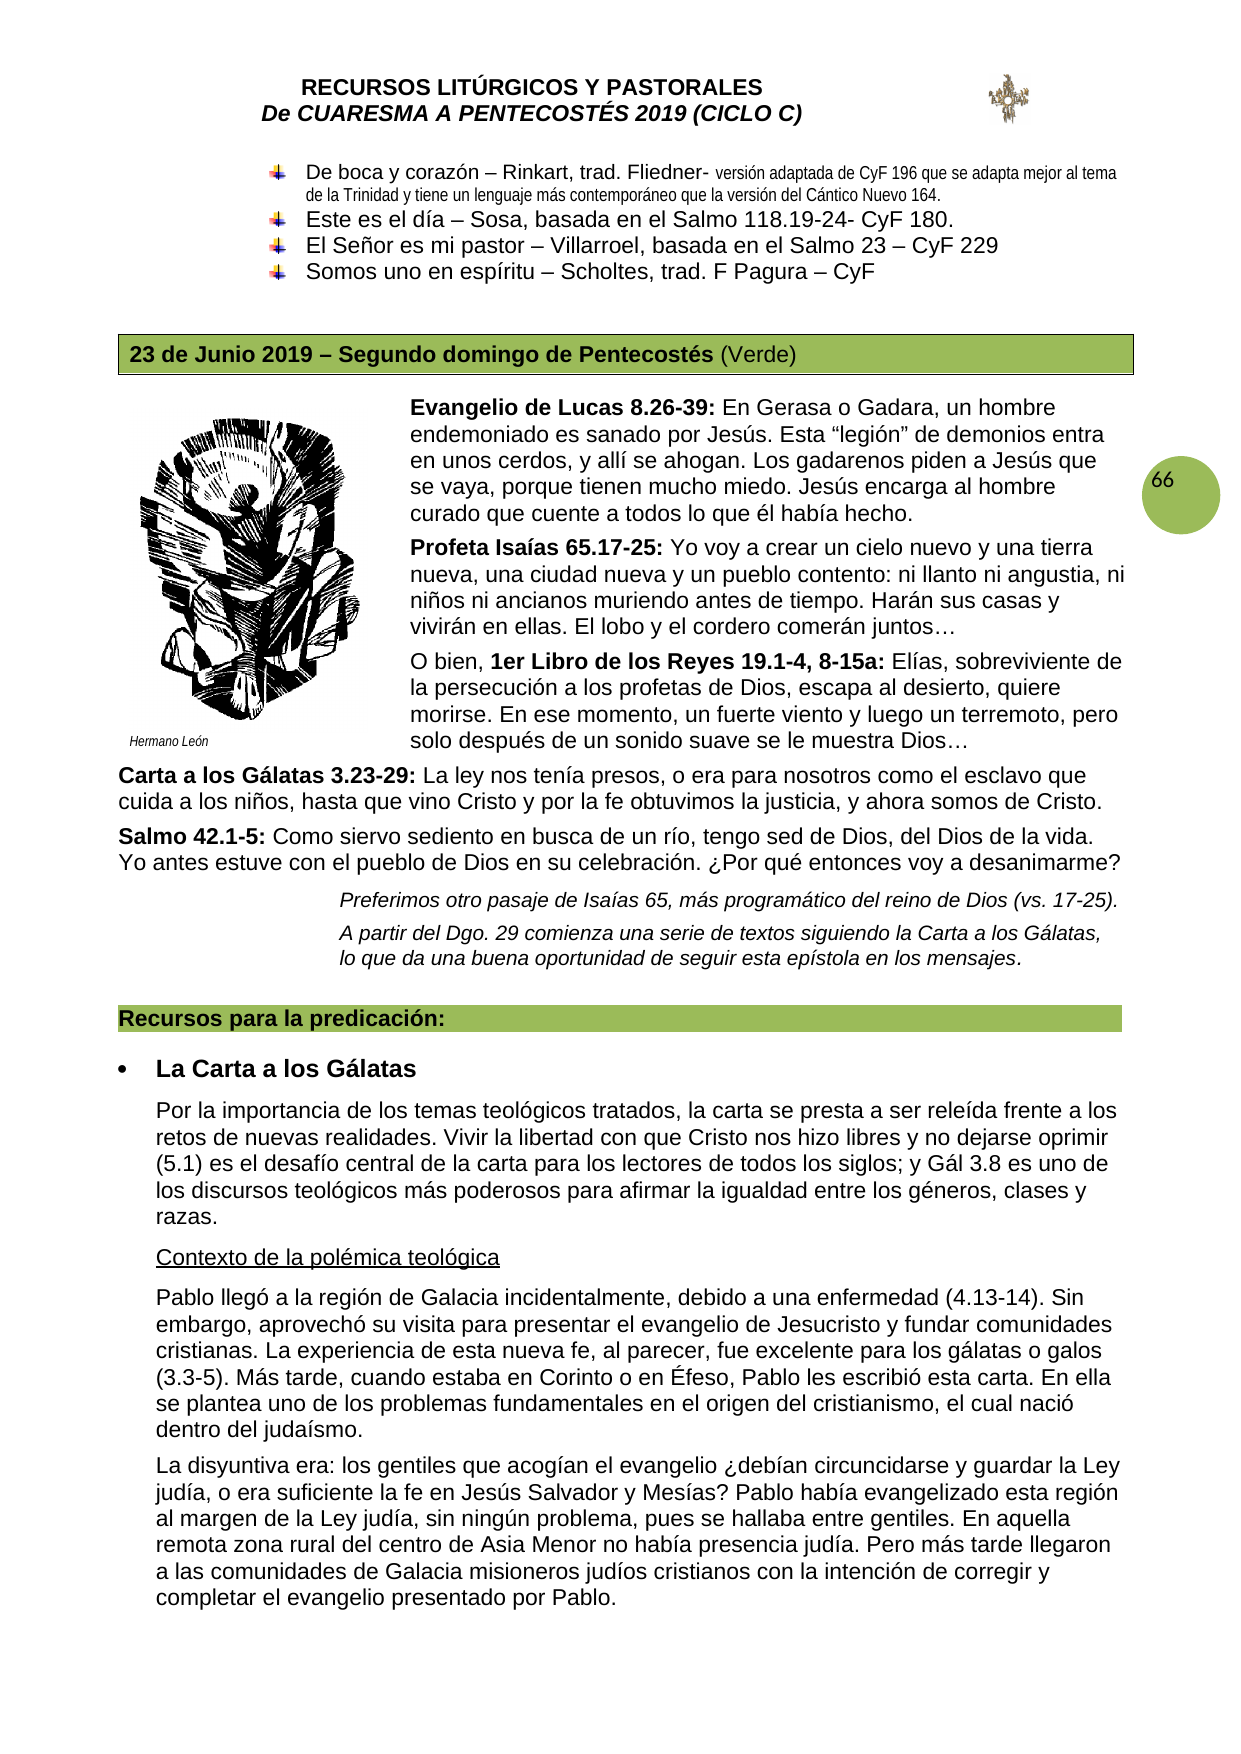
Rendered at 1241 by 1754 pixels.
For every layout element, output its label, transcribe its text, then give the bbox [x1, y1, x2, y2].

text A partir del Dgo. 29 comienza una serie de textos siguiendo la Carta a los Gálatas, lo que da una buena oportunidad de seguir esta epístola en los mensajes. [339, 920, 1122, 971]
table_header 23 de Junio 2019 – Segundo domingo de Pentecostés (Verde) [119, 335, 1133, 373]
list Contexto de la polémica teológica [156, 1244, 1122, 1270]
list Este es el día – Sosa, basada en el Salmo 118.19-24- CyF 180. [268, 206, 1122, 232]
list El Señor es mi pastor – Villarroel, basada en el Salmo 23 – CyF 229 [268, 232, 1122, 258]
list Por la importancia de los temas teológicos tratados, la carta se presta a ser releída frente a los retos de nuevas realidades. Vivir la libertad con que Cristo nos hizo libres y no dejarse oprimir (5.1) es el desafío central de la carta para los lectores de todos los siglos; y Gál 3.8 es uno de los discursos teológicos más poderosos para afirmar la igualdad entre los géneros, clases y razas. [156, 1097, 1122, 1229]
text Carta a los Gálatas 3.23-29: La ley nos tenía presos, o era para nosotros como el esclavo que cuida a los niños, hasta que vino Cristo y por la fe obtuvimos la justicia, y ahora somos de Cristo. [118, 762, 1122, 814]
list La disyuntiva era: los gentiles que acogían el evangelio ¿debían circuncidarse y guardar la Ley judía, o era suficiente la fe en Jesús Salvador y Mesías? Pablo había evangelizado esta región al margen de la Ley judía, sin ningún problema, pues se hallaba entre gentiles. En aquella remota zona rural del centro de Asia Menor no había presencia judía. Pero más tarde llegaron a las comunidades de Galacia misioneros judíos cristianos con la intención de corregir y completar el evangelio presentado por Pablo. [156, 1452, 1122, 1610]
list La Carta a los Gálatas [118, 1054, 1122, 1083]
picture [269, 163, 286, 180]
table_header Hermano León [118, 394, 399, 762]
list Preferimos otro pasaje de Isaías 65, más programático del reino de Dios (vs. 17-25). [339, 888, 1122, 912]
picture [129, 408, 368, 733]
picture [269, 236, 286, 254]
text Recursos para la predicación: [118, 1005, 1122, 1032]
table_header Evangelio de Lucas 8.26-39: En Gerasa o Gadara, un hombre endemoniado es sanado por Jesús. Esta “legión” de demonios entra en unos cerdos, y allí se ahogan. Los gadarenos piden a Jesús que se vaya, porque tienen mucho miedo. Jesús encarga al hombre curado que cuente a todos lo que él había hecho. Profeta Isaías 65.17-25: Yo voy a crear un cielo nuevo y una tierra nueva, una ciudad nueva y un pueblo contento: ni llanto ni angustia, ni niños ni ancianos muriendo antes de tiempo. Harán sus casas y vivirán en ellas. El lobo y el cordero comerán juntos… O bien, 1er Libro de los Reyes 19.1-4, 8-15a: Elías, sobreviviente de la persecución a los profetas de Dios, escapa al desierto, quiere morirse. En ese momento, un fuerte viento y luego un terremoto, pero solo después de un sonido suave se le muestra Dios… [399, 394, 1137, 762]
picture [269, 263, 286, 280]
list Pablo llegó a la región de Galacia incidentalmente, debido a una enfermedad (4.13-14). Sin embargo, aprovechó su visita para presentar el evangelio de Jesucristo y fundar comunidades cristianas. La experiencia de esta nueva fe, al parecer, fue excelente para los gálatas o galos (3.3-5). Más tarde, cuando estaba en Corinto o en Éfeso, Pablo les escribió esta carta. En ella se plantea uno de los problemas fundamentales en el origen del cristianismo, el cual nació dentro del judaísmo. [156, 1284, 1122, 1442]
list De boca y corazón – Rinkart, trad. Fliedner- versión adaptada de CyF 196 que se adapta mejor al tema de la Trinidad y tiene un lenguaje más contemporáneo que la versión del Cántico Nuevo 164. [268, 160, 1122, 206]
text Salmo 42.1-5: Como siervo sediento en busca de un río, tengo sed de Dios, del Dios de la vida. Yo antes estuve con el pueblo de Dios en su celebración. ¿Por qué entonces voy a desanimarme? [118, 823, 1122, 876]
picture [988, 73, 1032, 125]
picture [269, 210, 286, 227]
list Somos uno en espíritu – Scholtes, trad. F Pagura – CyF [268, 258, 1122, 284]
